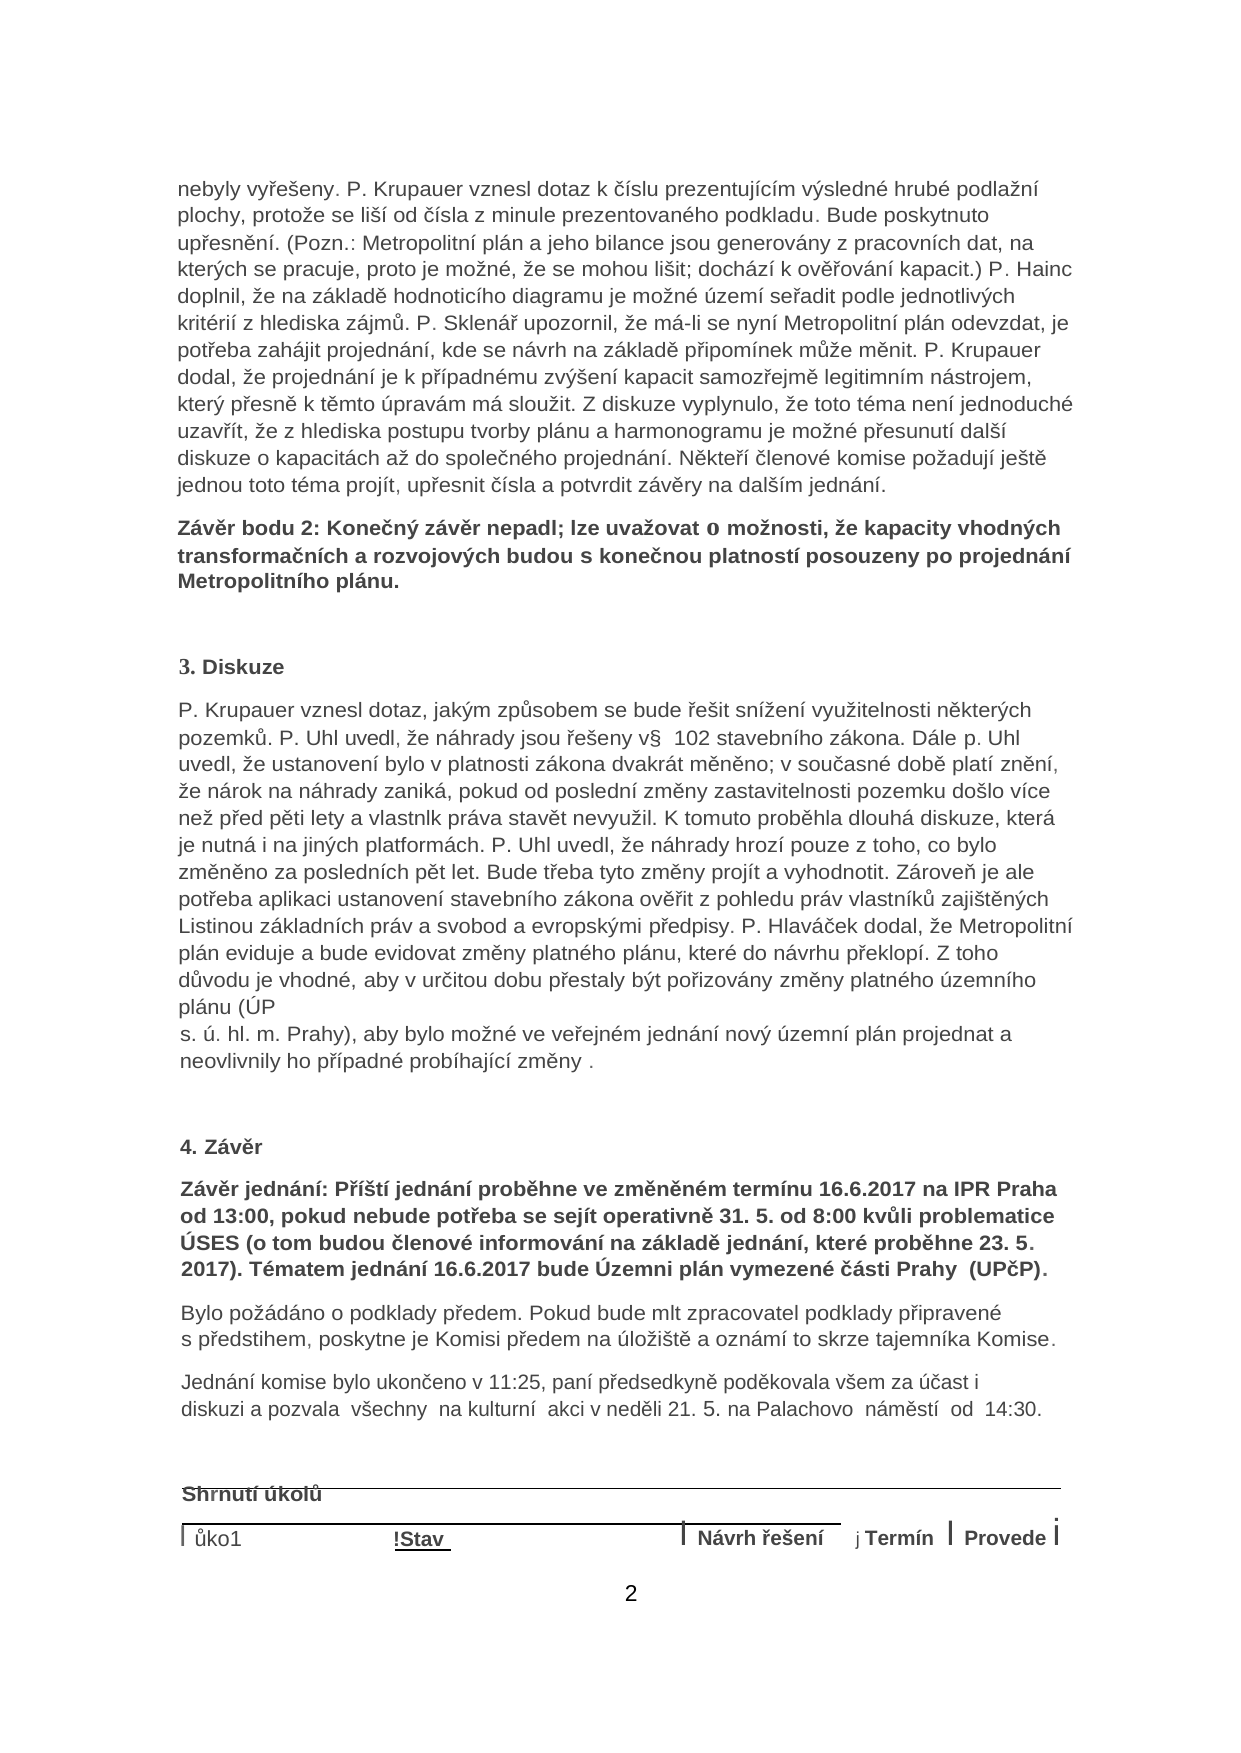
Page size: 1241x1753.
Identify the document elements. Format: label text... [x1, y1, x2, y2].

text Jednání komise bylo ukončeno v 11:25, paní předsedkyně poděkovala všem za účast i diskuzi a pozvala všechny na kulturní akci v neděli 21. 5. na Palachovo náměstí od 14:30. [181, 1370, 1046, 1421]
list Diskuze [178, 653, 1086, 679]
text 2017). Tématem jednání 16.6.2017 bude Územni plán vymezené části Prahy (UPčP). [181, 1258, 1086, 1281]
text nebyly vyřešeny. P. Krupauer vznesl dotaz k číslu prezentujícím výsledné hrubé podlažní plochy, protože se liší od čísla z minule prezentovaného podkladu. Bude poskytnuto upřesnění. (Pozn.: Metropolitní plán a jeho bilance jsou generovány z pracovních dat, na kterých se pracuje, proto je možné, že se mohou lišit; dochází k ověřování kapacit.) P. Hainc doplnil, že na základě hodnoticího diagramu je možné území seřadit podle jednotlivých kritérií z hlediska zájmů. P. Sklenář upozornil, že má-li se nyní Metropolitní plán odevzdat, je potřeba zahájit projednání, kde se návrh na základě připomínek může měnit. P. Krupauer dodal, že projednání je k případnému zvýšení kapacit samozřejmě legitimním nástrojem, který přesně k těmto úpravám má sloužit. Z diskuze vyplynulo, že toto téma není jednoduché uzavřít, že z hlediska postupu tvorby plánu a harmonogramu je možné přesunutí další diskuze o kapacitách až do společného projednání. Někteří členové komise požadují ještě jednou toto téma projít, upřesnit čísla a potvrdit závěry na dalším jednání. [177, 176, 1076, 497]
text P. Krupauer vznesl dotaz, jakým způsobem se bude řešit snížení využitelnosti některých pozemků. P. Uhl uvedl, že náhrady jsou řešeny v§ 102 stavebního zákona. Dále p. Uhl uvedl, že ustanovení bylo v platnosti zákona dvakrát měněno; v současné době platí znění, že nárok na náhrady zaniká, pokud od poslední změny zastavitelnosti pozemku došlo více než před pěti lety a vlastnlk práva stavět nevyužil. K tomuto proběhla dlouhá diskuze, která je nutná i na jiných platformách. P. Uhl uvedl, že náhrady hrozí pouze z toho, co bylo změněno za posledních pět let. Bude třeba tyto změny projít a vyhodnotit. Zároveň je ale potřeba aplikaci ustanovení stavebního zákona ověřit z pohledu práv vlastníků zajištěných Listinou základních práv a svobod a evropskými předpisy. P. Hlaváček dodal, že Metropolitní plán eviduje a bude evidovat změny platného plánu, které do návrhu překlopí. Z toho důvodu je vhodné, aby v určitou dobu přestaly být pořizovány změny platného územního plánu (ÚP [178, 698, 1074, 1019]
subtitle Závěr bodu 2: Konečný závěr nepadl; lze uvažovat o možnosti, že kapacity vhodných transformačních a rozvojových budou s konečnou platností posouzeny po projednání Metropolitního plánu. [177, 511, 1073, 593]
subtitle Závěr [180, 1135, 1086, 1159]
text Závěr jednání: Příští jednání proběhne ve změněném termínu 16.6.2017 na IPR Praha od 13:00, pokud nebude potřeba se sejít operativně 31. 5. od 8:00 kvůli problematice ÚSES (o tom budou členové informování na základě jednání, které proběhne 23. 5. [180, 1177, 1075, 1255]
text s předstihem, poskytne je Komisi předem na úložiště a oznámí to skrze tajemníka Komise. [181, 1327, 1086, 1351]
text Bylo požádáno o podklady předem. Pokud bude mlt zpracovatel podklady připravené [180, 1301, 1086, 1325]
text I ůko1 !Stav I Návrh řešení j Termín I Provede i [178, 1510, 1086, 1554]
text s. ú. hl. m. Prahy), aby bylo možné ve veřejném jednání nový územní plán projednat a neovlivnily ho případné probíhající změny . [179, 1022, 1086, 1073]
subtitle Shrnutí úkolů [182, 1482, 1086, 1506]
